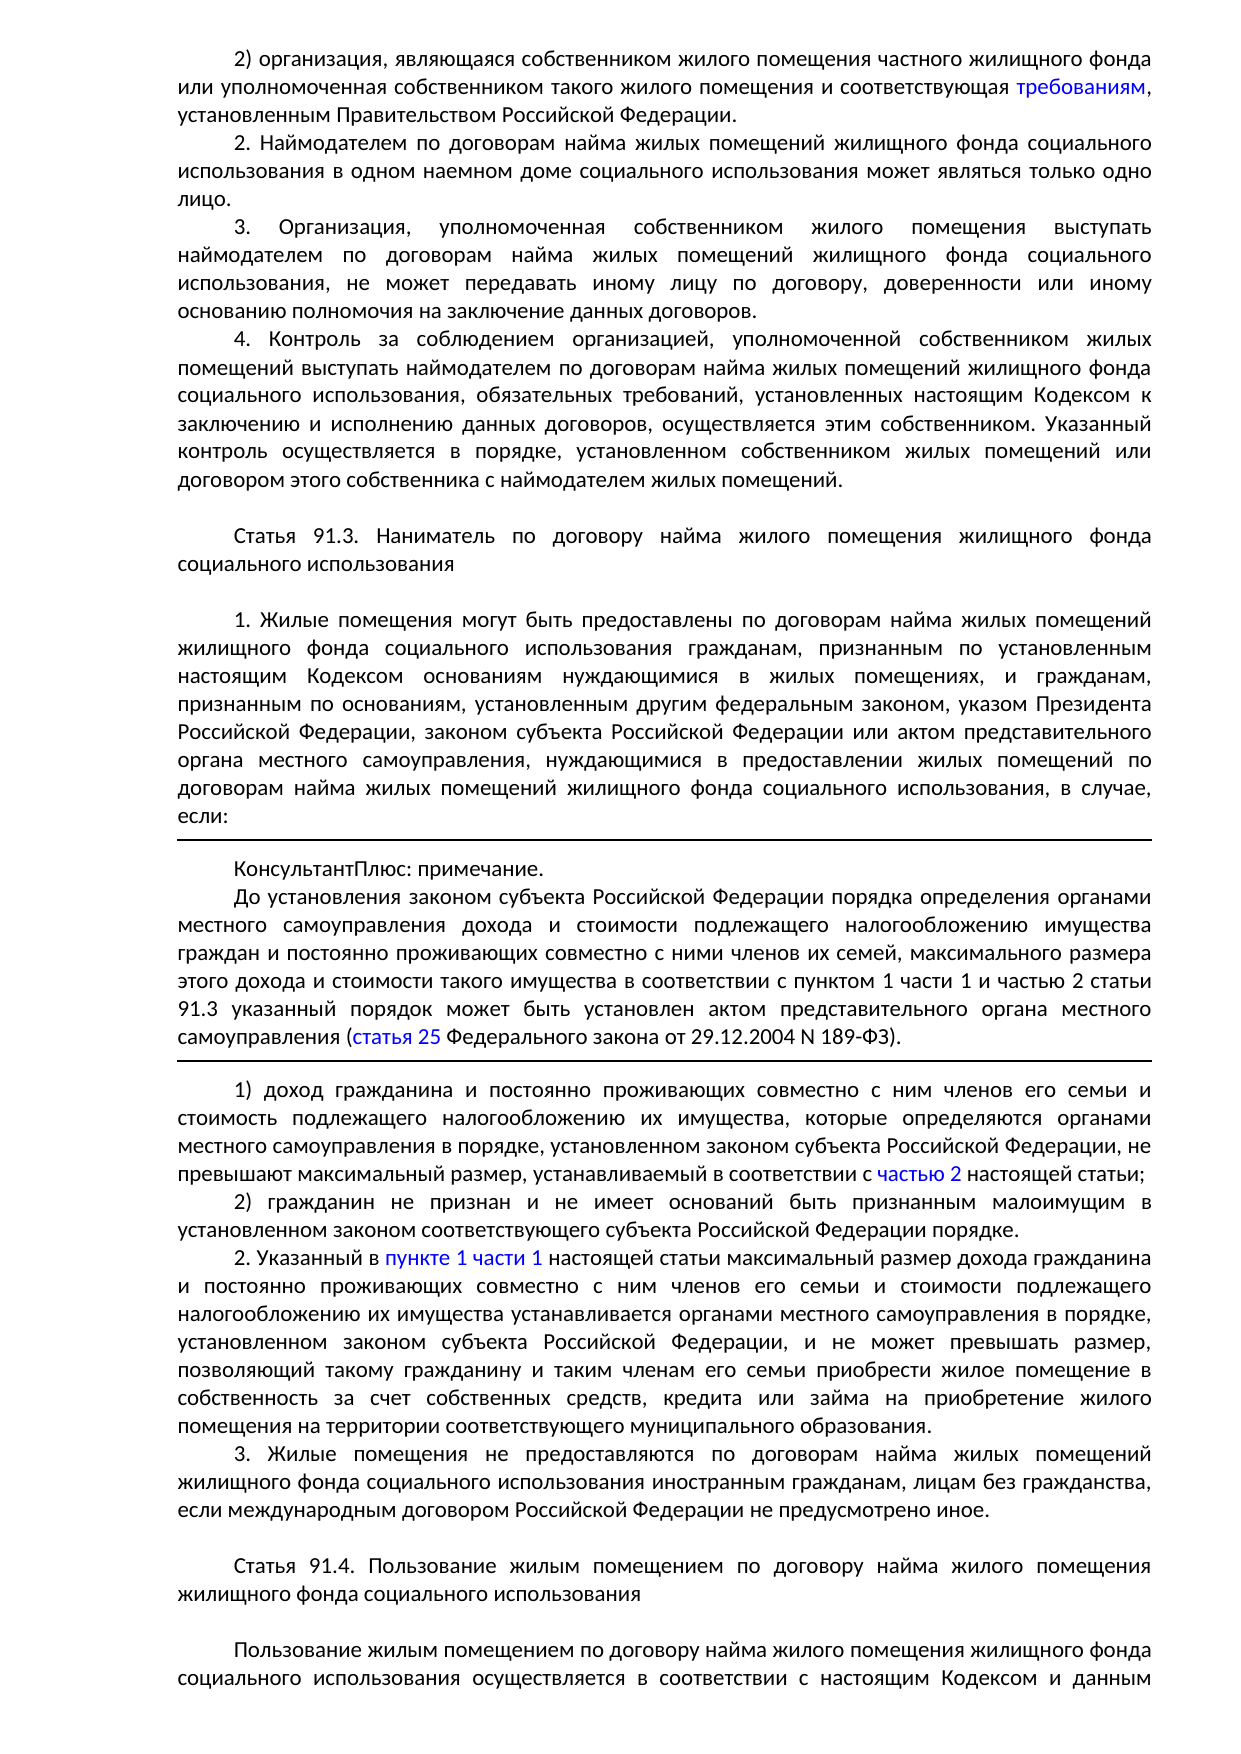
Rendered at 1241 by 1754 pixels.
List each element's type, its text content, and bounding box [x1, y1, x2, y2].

text КонсультантПлюс: примечание. [177, 854, 1152, 882]
text 2) гражданин не признан и не имеет оснований быть признанным малоимущим в установленном законом соответствующего субъекта Российской Федерации порядке. [177, 1187, 1152, 1243]
text 1) доход гражданина и постоянно проживающих совместно с ним членов его семьи и стоимость подлежащего налогообложению их имущества, которые определяются органами местного самоуправления в порядке, установленном законом субъекта Российской Федерации, не превышают максимальный размер, устанавливаемый в соответствии с частью 2 настоящей статьи; [177, 1075, 1152, 1187]
text Статья 91.4. Пользование жилым помещением по договору найма жилого помещения жилищного фонда социального использования [177, 1551, 1152, 1607]
text Статья 91.3. Наниматель по договору найма жилого помещения жилищного фонда социального использования [177, 521, 1152, 577]
text 1. Жилые помещения могут быть предоставлены по договорам найма жилых помещений жилищного фонда социального использования гражданам, признанным по установленным настоящим Кодексом основаниям нуждающимися в жилых помещениях, и гражданам, признанным по основаниям, установленным другим федеральным законом, указом Президента Российской Федерации, законом субъекта Российской Федерации или актом представительного органа местного самоуправления, нуждающимися в предоставлении жилых помещений по договорам найма жилых помещений жилищного фонда социального использования, в случае, если: [177, 605, 1152, 829]
text 3. Жилые помещения не предоставляются по договорам найма жилых помещений жилищного фонда социального использования иностранным гражданам, лицам без гражданства, если международным договором Российской Федерации не предусмотрено иное. [177, 1439, 1152, 1523]
text 4. Контроль за соблюдением организацией, уполномоченной собственником жилых помещений выступать наймодателем по договорам найма жилых помещений жилищного фонда социального использования, обязательных требований, установленных настоящим Кодексом к заключению и исполнению данных договоров, осуществляется этим собственником. Указанный контроль осуществляется в порядке, установленном собственником жилых помещений или договором этого собственника с наймодателем жилых помещений. [177, 324, 1152, 493]
text 2. Наймодателем по договорам найма жилых помещений жилищного фонда социального использования в одном наемном доме социального использования может являться только одно лицо. [177, 128, 1152, 212]
text 2. Указанный в пункте 1 части 1 настоящей статьи максимальный размер дохода гражданина и постоянно проживающих совместно с ним членов его семьи и стоимости подлежащего налогообложению их имущества устанавливается органами местного самоуправления в порядке, установленном законом субъекта Российской Федерации, и не может превышать размер, позволяющий такому гражданину и таким членам его семьи приобрести жилое помещение в собственность за счет собственных средств, кредита или займа на приобретение жилого помещения на территории соответствующего муниципального образования. [177, 1243, 1152, 1439]
text 3. Организация, уполномоченная собственником жилого помещения выступать наймодателем по договорам найма жилых помещений жилищного фонда социального использования, не может передавать иному лицу по договору, доверенности или иному основанию полномочия на заключение данных договоров. [177, 212, 1152, 324]
text До установления законом субъекта Российской Федерации порядка определения органами местного самоуправления дохода и стоимости подлежащего налогообложению имущества граждан и постоянно проживающих совместно с ними членов их семей, максимального размера этого дохода и стоимости такого имущества в соответствии с пунктом 1 части 1 и частью 2 статьи 91.3 указанный порядок может быть установлен актом представительного органа местного самоуправления (статья 25 Федерального закона от 29.12.2004 N 189-ФЗ). [177, 882, 1152, 1050]
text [177, 1635, 1152, 1691]
text 2) организация, являющаяся собственником жилого помещения частного жилищного фонда или уполномоченная собственником такого жилого помещения и соответствующая требованиям, установленным Правительством Российской Федерации. [177, 44, 1152, 128]
